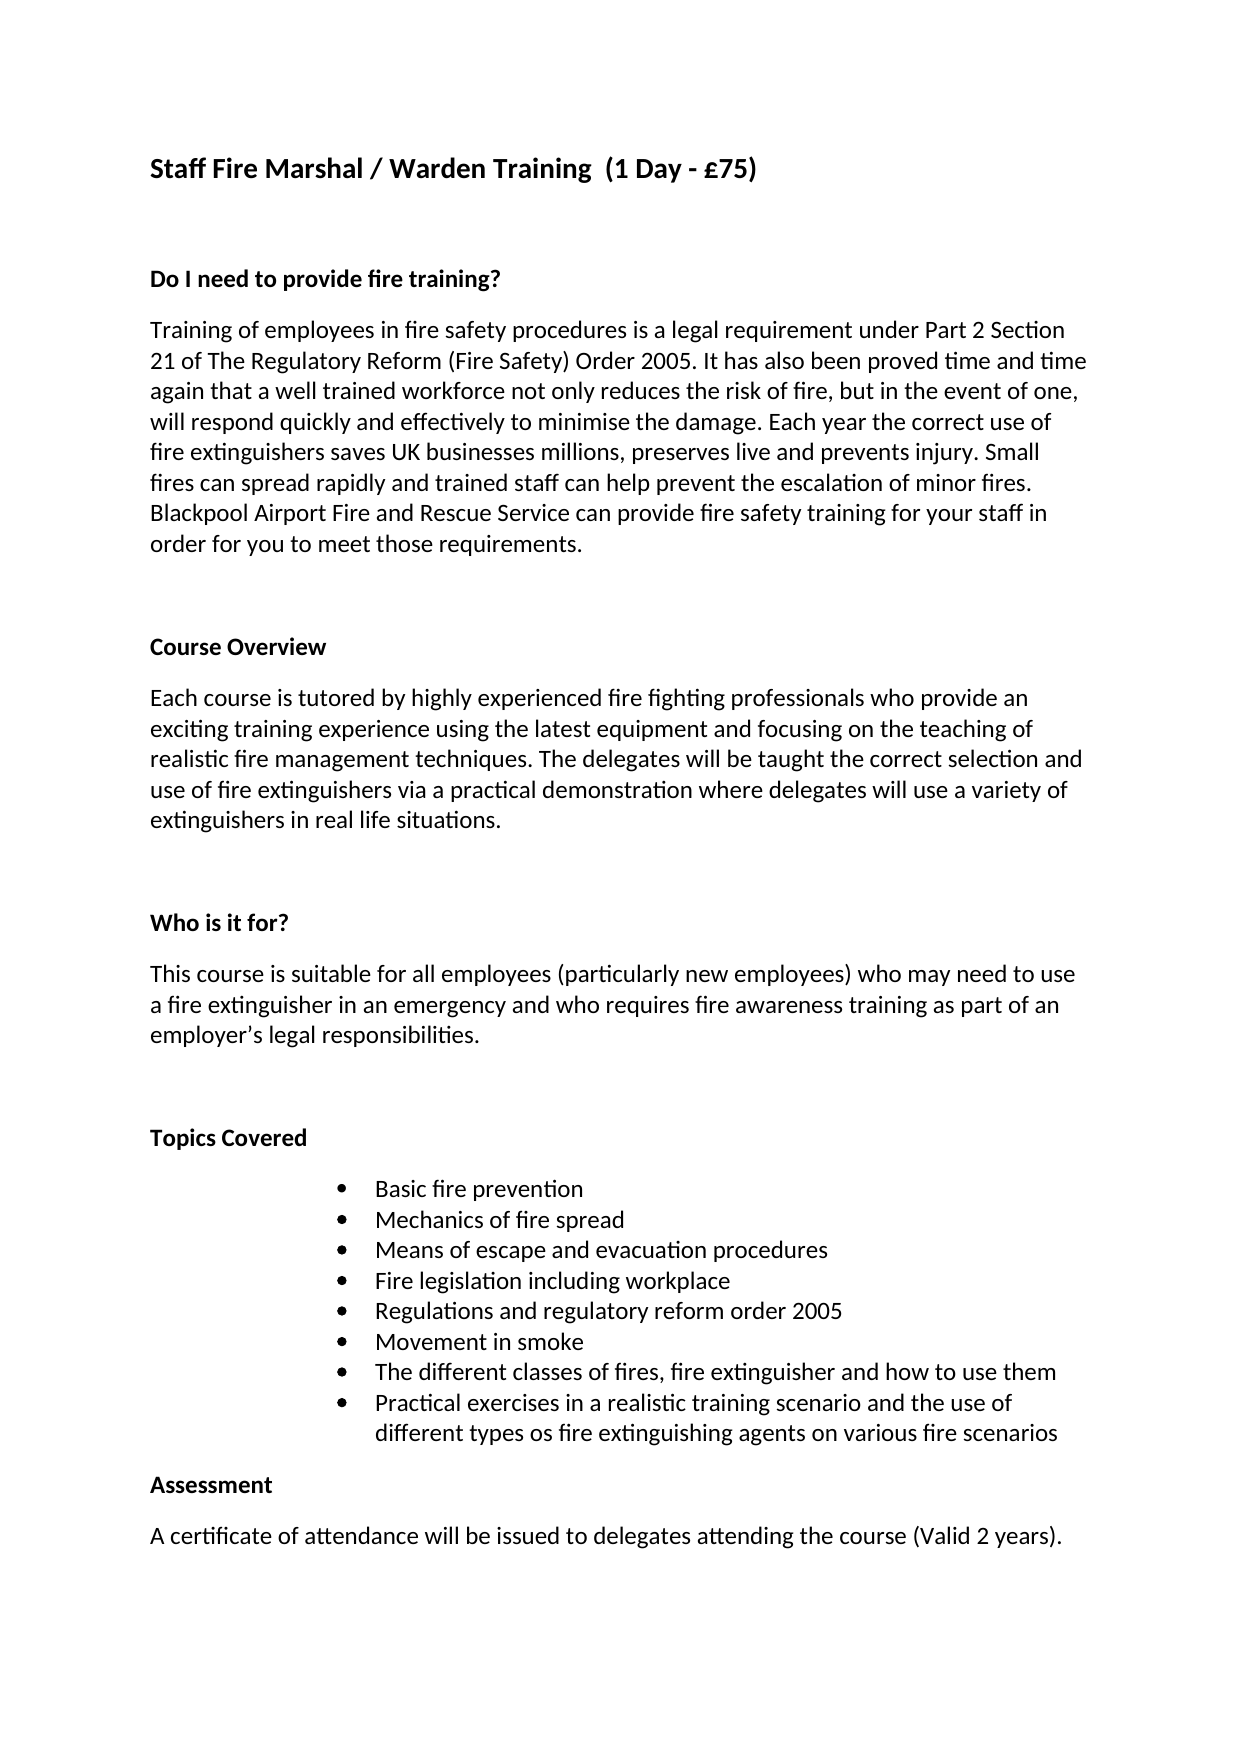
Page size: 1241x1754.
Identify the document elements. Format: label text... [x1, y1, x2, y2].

text Each course is tutored by highly experienced fire fighting professionals who provide an exciting training experience using the latest equipment and focusing on the teaching of realistic fire management techniques. The delegates will be taught the correct selection and use of fire extinguishers via a practical demonstration where delegates will use a variety of extinguishers in real life situations. [150, 682, 1090, 835]
text Staff Fire Marshal / Warden Training (1 Day - £75) [150, 150, 1090, 186]
text This course is suitable for all employees (particularly new employees) who may need to use a fire extinguisher in an emergency and who requires fire awareness training as part of an employer’s legal responsibilities. [150, 958, 1090, 1050]
list The different classes of fires, fire extinguisher and how to use them [337, 1357, 1090, 1387]
list Basic fire prevention [337, 1173, 1090, 1204]
text Training of employees in fire safety procedures is a legal requirement under Part 2 Section 21 of The Regulatory Reform (Fire Safety) Order 2005. It has also been proved time and time again that a well trained workforce not only reduces the risk of fire, but in the event of one, will respond quickly and effectively to minimise the damage. Each year the correct use of fire extinguishers saves UK businesses millions, preserves live and prevents injury. Small fires can spread rapidly and trained staff can help prevent the escalation of minor fires. Blackpool Airport Fire and Rescue Service can provide fire safety training for your staff in order for you to meet those requirements. [150, 314, 1090, 559]
list Mechanics of fire spread [337, 1204, 1090, 1234]
text Do I need to provide fire training? [150, 263, 1090, 294]
text Course Overview [150, 631, 1090, 661]
text Assessment [150, 1469, 1090, 1499]
list Regulations and regulatory reform order 2005 [337, 1296, 1090, 1326]
text Topics Covered [150, 1122, 1090, 1153]
list Movement in smoke [337, 1326, 1090, 1357]
list Fire legislation including workplace [337, 1265, 1090, 1296]
list Means of escape and evacuation procedures [337, 1234, 1090, 1265]
text A certificate of attendance will be issued to delegates attending the course (Valid 2 years). [150, 1520, 1090, 1551]
list Practical exercises in a realistic training scenario and the use of different types os fire extinguishing agents on various fire scenarios [337, 1387, 1090, 1448]
text Who is it for? [150, 907, 1090, 937]
